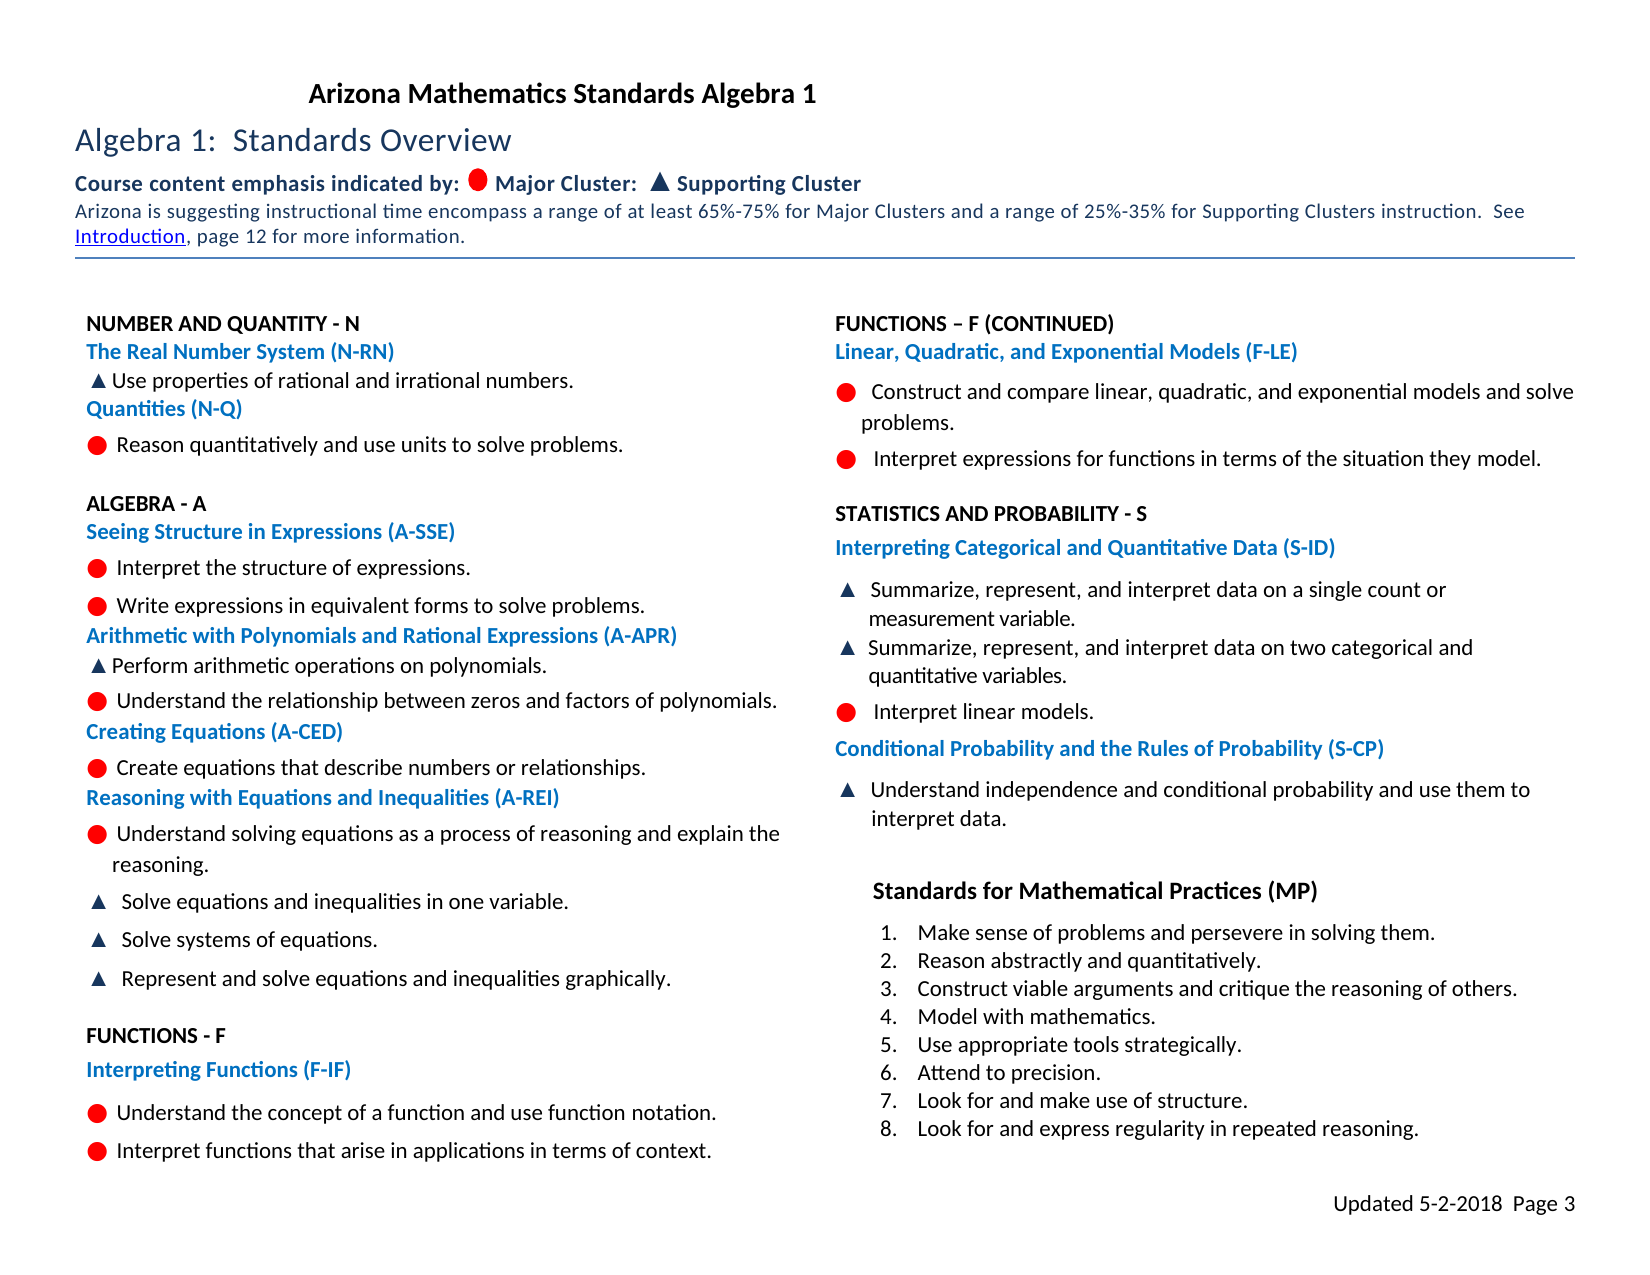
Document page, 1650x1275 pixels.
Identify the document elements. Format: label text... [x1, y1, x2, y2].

text Course content emphasis indicated by: Major Cluster: ▲Supporting Cluster [75, 160, 1575, 198]
text Arizona is suggesting instructional time encompass a range of at least 65%-75% for Major Clusters and a range of 25%-35% for Supporting Clusters instruction. See Introduction, page 12 for more information. [75, 198, 1575, 257]
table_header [75, 309, 824, 1189]
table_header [824, 309, 1590, 1189]
text Algebra 1: Standards Overview [75, 119, 1575, 160]
